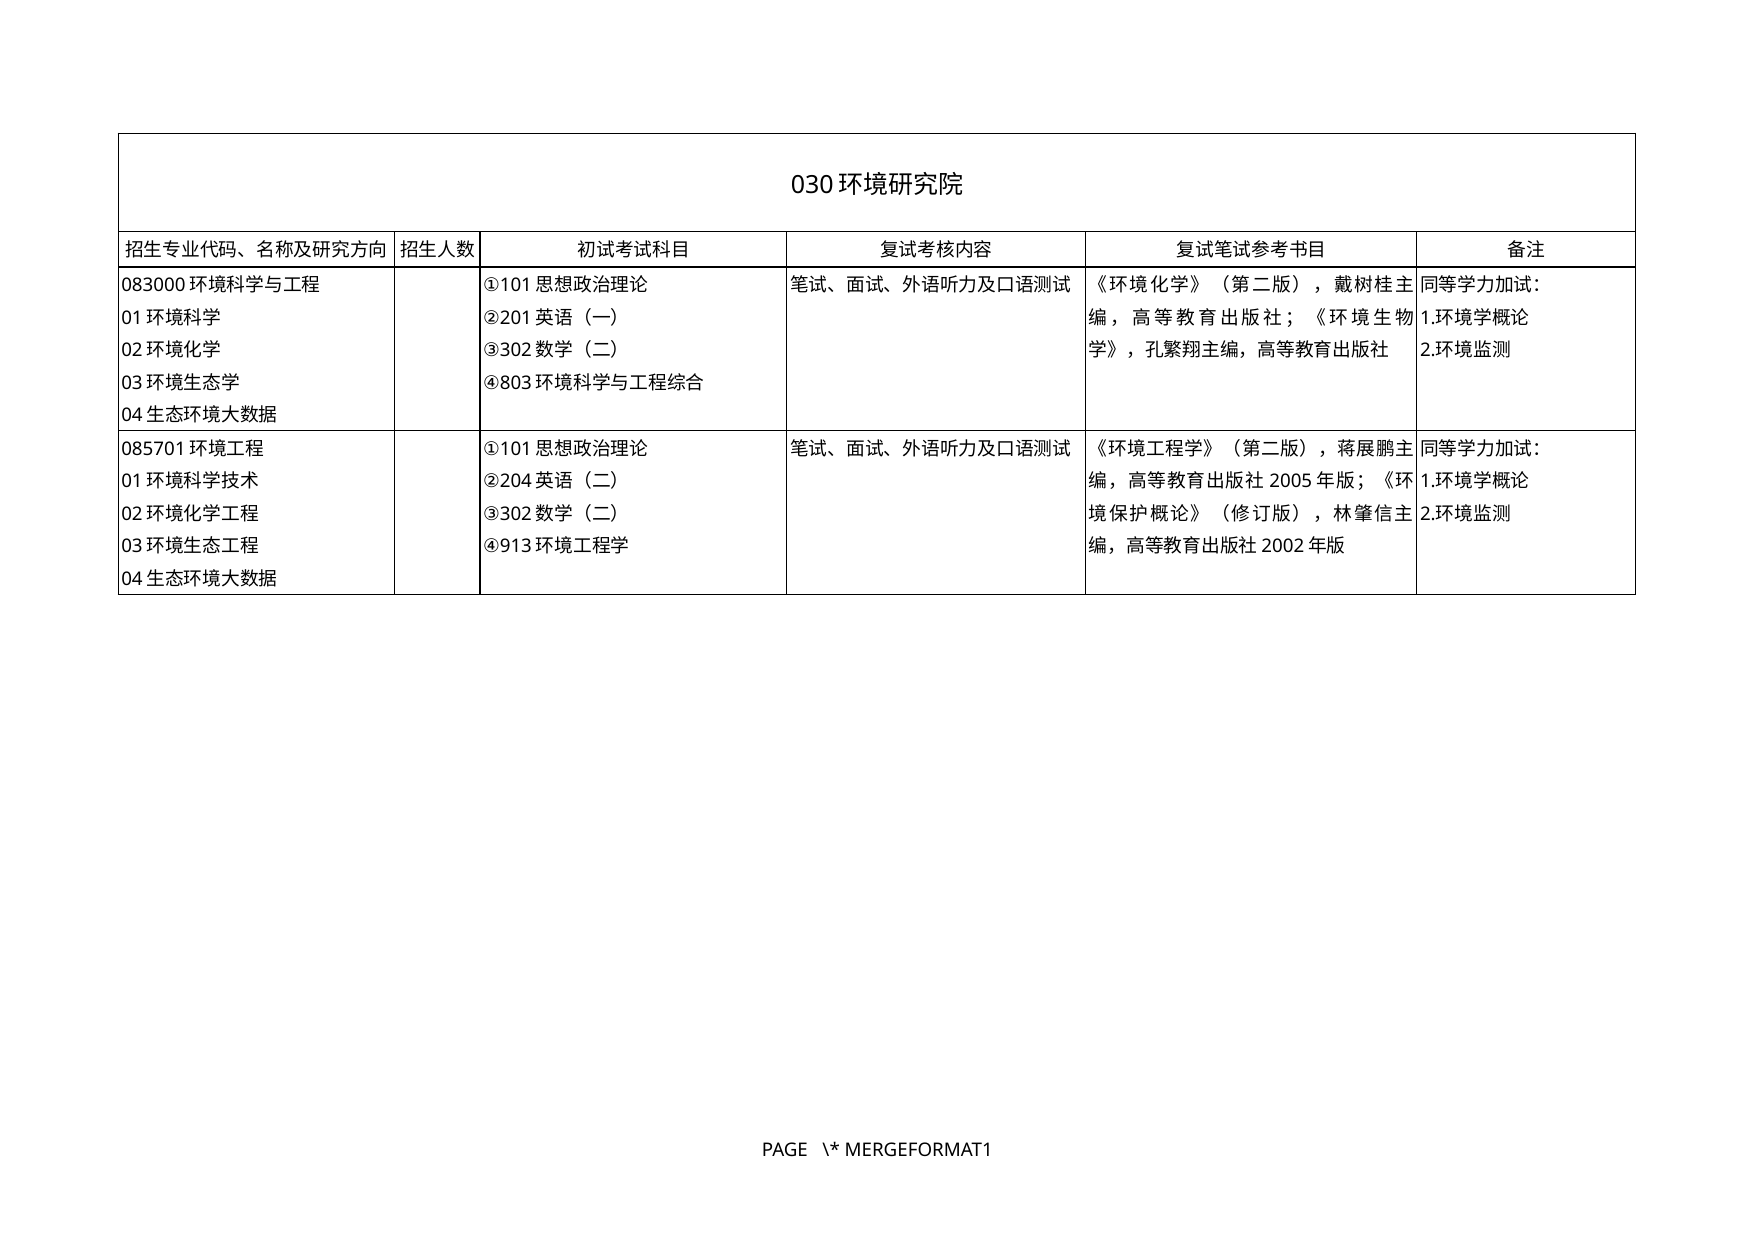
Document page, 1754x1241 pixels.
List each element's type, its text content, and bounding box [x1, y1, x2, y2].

table_cell 初试考试科目 [481, 232, 786, 266]
table_cell 复试笔试参考书目 [1086, 232, 1416, 266]
table_cell 《环境工程学》（第二版），蒋展鹏主编，高等教育出版社2005年版；《环境保护概论》（修订版），林肇信主编，高等教育出版社2002年版 [1086, 431, 1416, 593]
table_cell 笔试、面试、外语听力及口语测试 [787, 431, 1085, 593]
table_cell 备注 [1417, 232, 1635, 266]
table_cell 同等学力加试： 1.环境学概论 2.环境监测 [1417, 431, 1635, 593]
table_cell 同等学力加试： 1.环境学概论 2.环境监测 [1417, 268, 1635, 430]
table_header 030环境研究院 [119, 134, 1635, 231]
table_cell 083000环境科学与工程 01环境科学 02环境化学 03环境生态学 04生态环境大数据 [119, 268, 394, 430]
table_cell 招生专业代码、名称及研究方向 [119, 232, 394, 266]
table_cell [395, 431, 479, 593]
table_cell 笔试、面试、外语听力及口语测试 [787, 268, 1085, 430]
table_cell 复试考核内容 [787, 232, 1085, 266]
table_cell [395, 268, 479, 430]
table_cell ①101思想政治理论 ②204英语（二） ③302数学（二） ④913环境工程学 [481, 431, 786, 593]
table_cell 085701环境工程 01环境科学技术 02环境化学工程 03环境生态工程 04生态环境大数据 [119, 431, 394, 593]
table_cell 《环境化学》（第二版），戴树桂主编，高等教育出版社；《环境生物学》，孔繁翔主编，高等教育出版社 [1086, 268, 1416, 430]
table_cell 招生人数 [395, 232, 479, 266]
table_cell ①101思想政治理论 ②201英语（一） ③302数学（二） ④803环境科学与工程综合 [481, 268, 786, 430]
